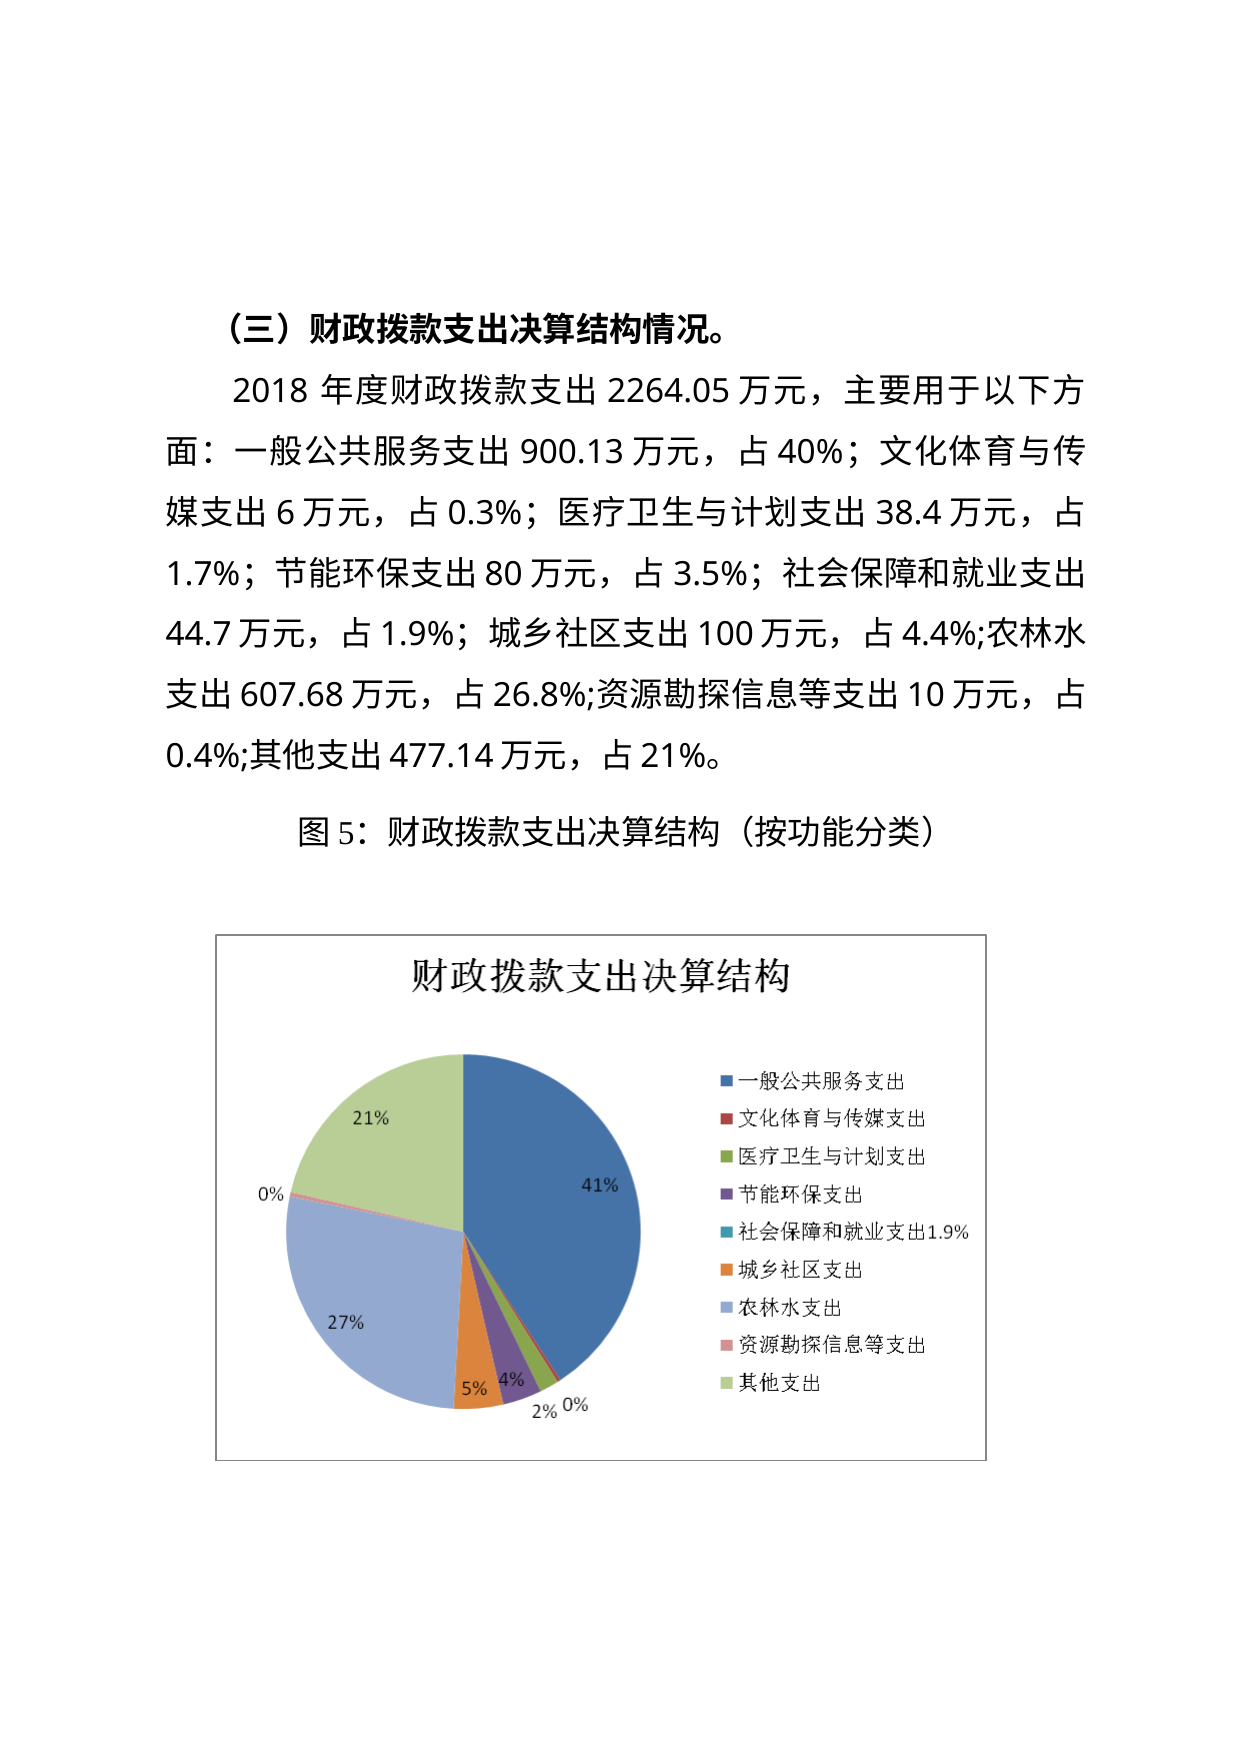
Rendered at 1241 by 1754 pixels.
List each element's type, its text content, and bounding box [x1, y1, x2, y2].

text 2018 年度财政拨款支出2264.05万元，主要用于以下方面：一般公共服务支出900.13万元，占40%；文化体育与传媒支出6万元，占0.3%；医疗卫生与计划支出38.4万元，占1.7%；节能环保支出80万元，占 3.5%；社会保障和就业支出44.7万元，占1.9%；城乡社区支出100万元，占4.4%;农林水支出607.68万元，占26.8%;资源勘探信息等支出10万元，占0.4%;其他支出477.14万元，占21%。 [165, 354, 1087, 779]
list 财政拨款支出决算结构情况。 [209, 293, 1087, 354]
picture [214, 934, 987, 1461]
text 图5：财政拨款支出决算结构（按功能分类） [165, 796, 1087, 857]
